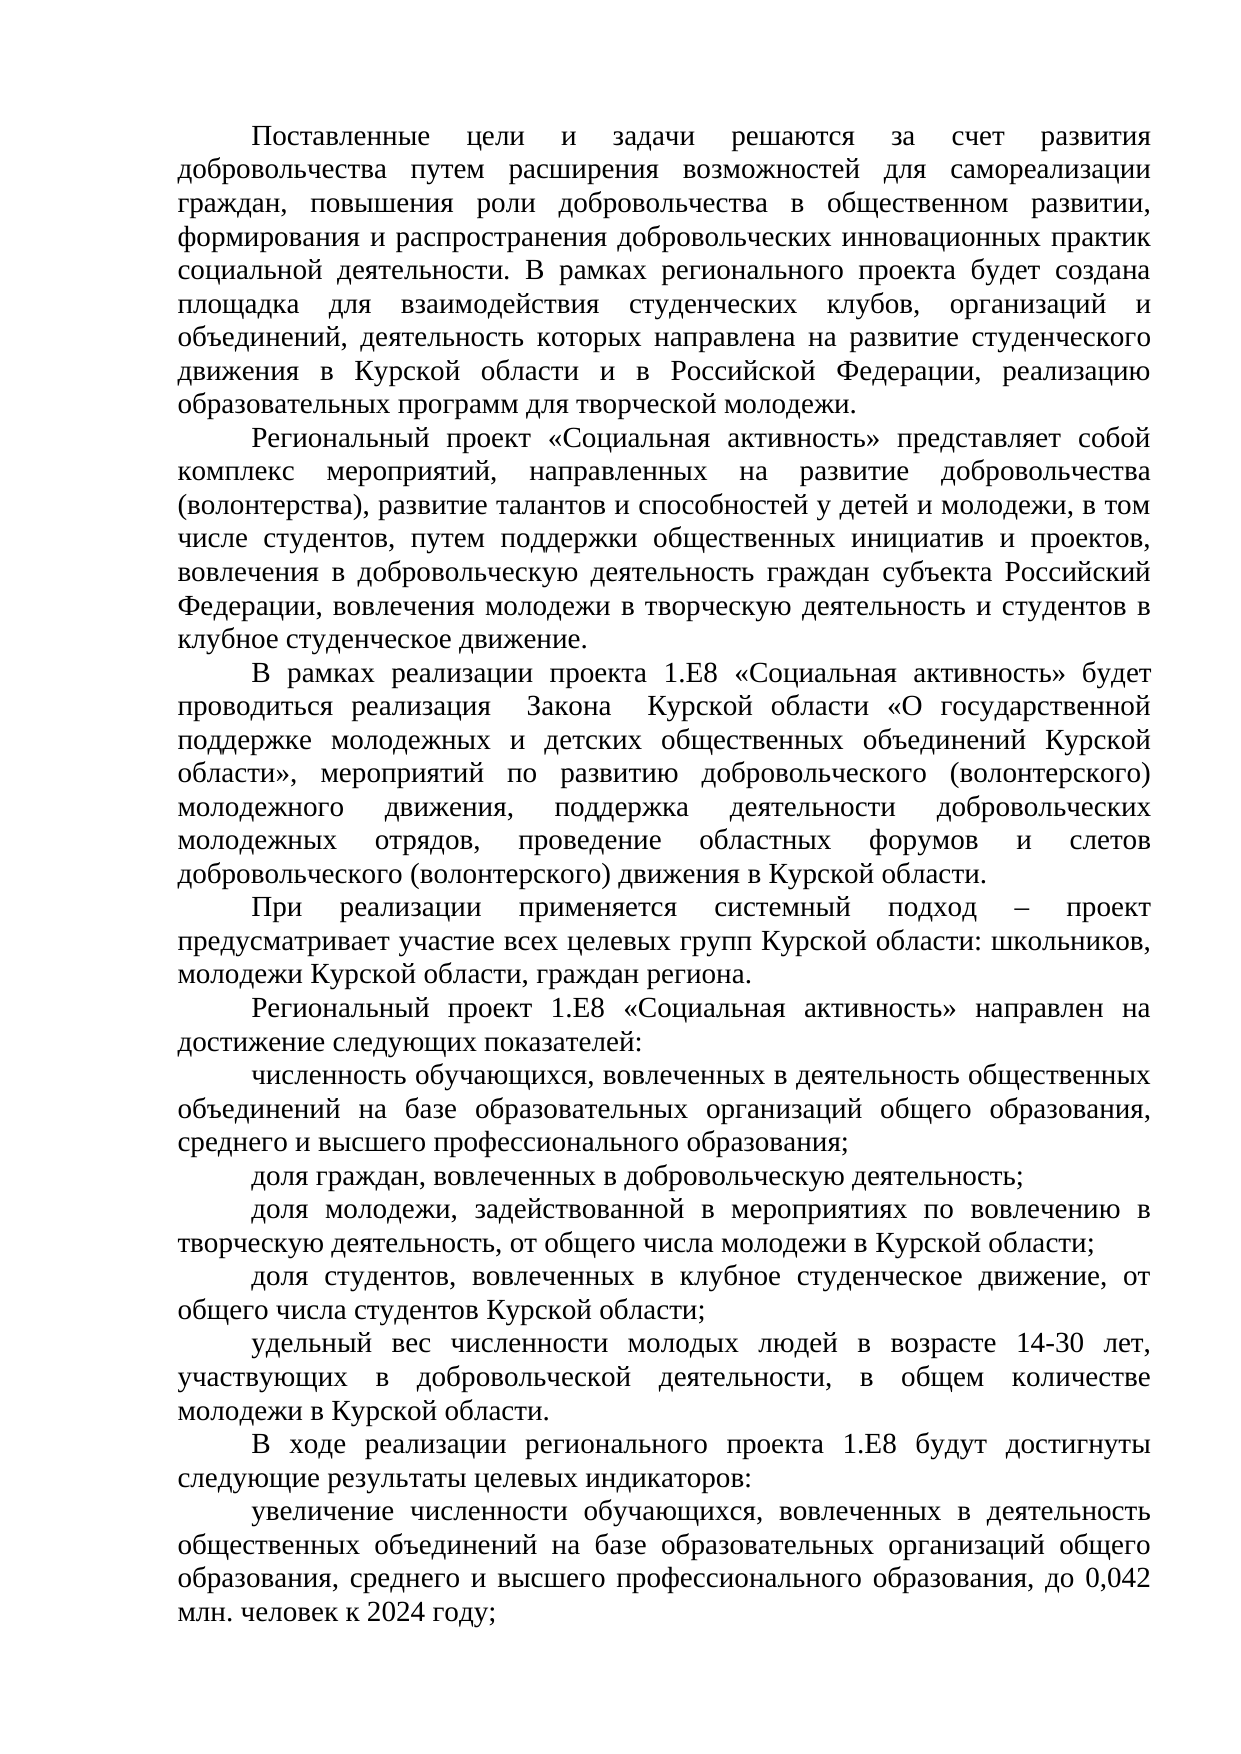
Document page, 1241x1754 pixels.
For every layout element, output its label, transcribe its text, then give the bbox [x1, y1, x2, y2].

text Поставленные цели и задачи решаются за счет развития добровольчества путем расширения возможностей для самореализации граждан, повышения роли добровольчества в общественном развитии, формирования и распространения добровольческих инновационных практик социальной деятельности. В рамках регионального проекта будет создана площадка для взаимодействия студенческих клубов, организаций и объединений, деятельность которых направлена на развитие студенческого движения в Курской области и в Российской Федерации, реализацию образовательных программ для творческой молодежи. [177, 118, 1152, 420]
text увеличение численности обучающихся, вовлеченных в деятельность общественных объединений на базе образовательных организаций общего образования, среднего и высшего профессионального образования, до 0,042 млн. человек к 2024 году; [177, 1493, 1152, 1627]
text доля студентов, вовлеченных в клубное студенческое движение, от общего числа студентов Курской области; [177, 1258, 1152, 1326]
text удельный вес численности молодых людей в возрасте 14-30 лет, участвующих в добровольческой деятельности, в общем количестве молодежи в Курской области. [177, 1326, 1152, 1426]
text численность обучающихся, вовлеченных в деятельность общественных объединений на базе образовательных организаций общего образования, среднего и высшего профессионального образования; [177, 1057, 1152, 1158]
text При реализации применяется системный подход – проект предусматривает участие всех целевых групп Курской области: школьников, молодежи Курской области, граждан региона. [177, 889, 1152, 990]
text Региональный проект 1.Е8 «Социальная активность» направлен на достижение следующих показателей: [177, 990, 1152, 1057]
text В ходе реализации регионального проекта 1.Е8 будут достигнуты следующие результаты целевых индикаторов: [177, 1426, 1152, 1493]
text доля молодежи, задействованной в мероприятиях по вовлечению в творческую деятельность, от общего числа молодежи в Курской области; [177, 1191, 1152, 1258]
text доля граждан, вовлеченных в добровольческую деятельность; [177, 1158, 1152, 1191]
text Региональный проект «Социальная активность» представляет собой комплекс мероприятий, направленных на развитие добровольчества (волонтерства), развитие талантов и способностей у детей и молодежи, в том числе студентов, путем поддержки общественных инициатив и проектов, вовлечения в добровольческую деятельность граждан субъекта Российский Федерации, вовлечения молодежи в творческую деятельность и студентов в клубное студенческое движение. [177, 420, 1152, 655]
text В рамках реализации проекта 1.Е8 «Социальная активность» будет проводиться реализация Закона Курской области «О государственной поддержке молодежных и детских общественных объединений Курской области», мероприятий по развитию добровольческого (волонтерского) молодежного движения, поддержка деятельности добровольческих молодежных отрядов, проведение областных форумов и слетов добровольческого (волонтерского) движения в Курской области. [177, 655, 1152, 889]
